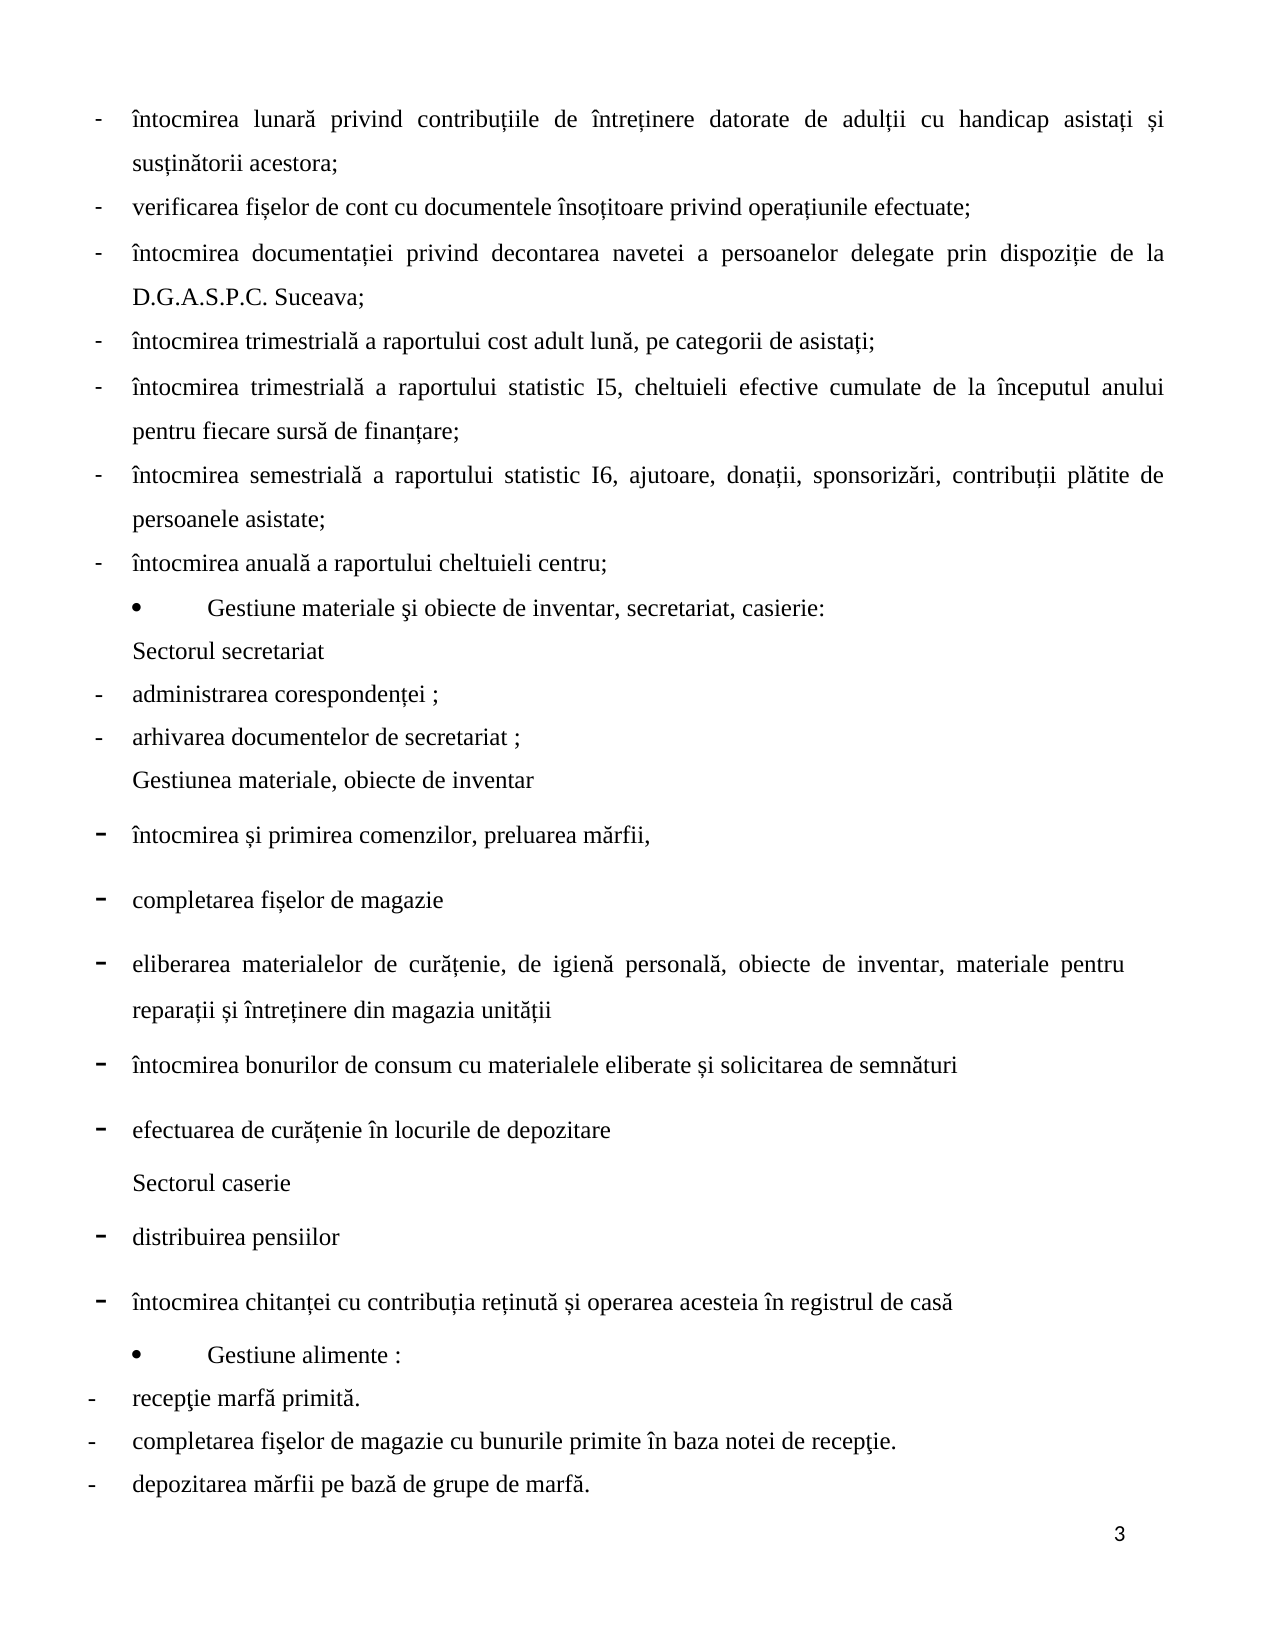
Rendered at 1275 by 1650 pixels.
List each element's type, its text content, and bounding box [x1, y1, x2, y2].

list întocmirea chitanței cu contribuția reținută și operarea acesteia în registrul de casă [94, 1276, 1125, 1319]
list depozitarea mărfii pe bază de grupe de marfă. [88, 1469, 1166, 1498]
text Sectorul caserie [132, 1168, 1125, 1196]
list completarea fişelor de magazie cu bunurile primite în baza notei de recepţie. [88, 1426, 1166, 1455]
list întocmirea semestrială a raportului statistic I6, ajutoare, donații, sponsorizări, contribuții plătite de persoanele asistate; [94, 459, 1166, 533]
list arhivarea documentelor de secretariat ; [94, 722, 1166, 751]
list întocmirea bonurilor de consum cu materialele eliberate și solicitarea de semnături [94, 1038, 1125, 1081]
text Gestiunea materiale, obiecte de inventar [132, 765, 1125, 794]
list efectuarea de curățenie în locurile de depozitare [94, 1103, 1125, 1146]
list verificarea fișelor de cont cu documentele însoțitoare privind operațiunile efectuate; [94, 191, 1166, 222]
list întocmirea anuală a raportului cheltuieli centru; [94, 547, 1166, 577]
text Sectorul secretariat [132, 636, 1166, 664]
list întocmirea lunară privind contribuțiile de întreținere datorate de adulții cu handicap asistați și susținătorii acestora; [94, 103, 1166, 177]
list întocmirea și primirea comenzilor, preluarea mărfii, [94, 808, 1125, 851]
list eliberarea materialelor de curățenie, de igienă personală, obiecte de inventar, materiale pentru reparații și întreținere din magazia unității [94, 938, 1125, 1024]
list completarea fișelor de magazie [94, 873, 1125, 916]
list Gestiune alimente : [132, 1340, 1166, 1369]
list întocmirea trimestrială a raportului cost adult lună, pe categorii de asistați; [94, 325, 1166, 356]
list Gestiune materiale şi obiecte de inventar, secretariat, casierie: [132, 593, 1166, 621]
list recepţie marfă primită. [88, 1383, 1166, 1412]
list distribuirea pensiilor [94, 1211, 1125, 1254]
list administrarea corespondenței ; [94, 679, 1166, 708]
list întocmirea trimestrială a raportului statistic I5, cheltuieli efective cumulate de la începutul anului pentru fiecare sursă de finanțare; [94, 371, 1166, 444]
list întocmirea documentației privind decontarea navetei a persoanelor delegate prin dispoziție de la D.G.A.S.P.C. Suceava; [94, 237, 1166, 311]
